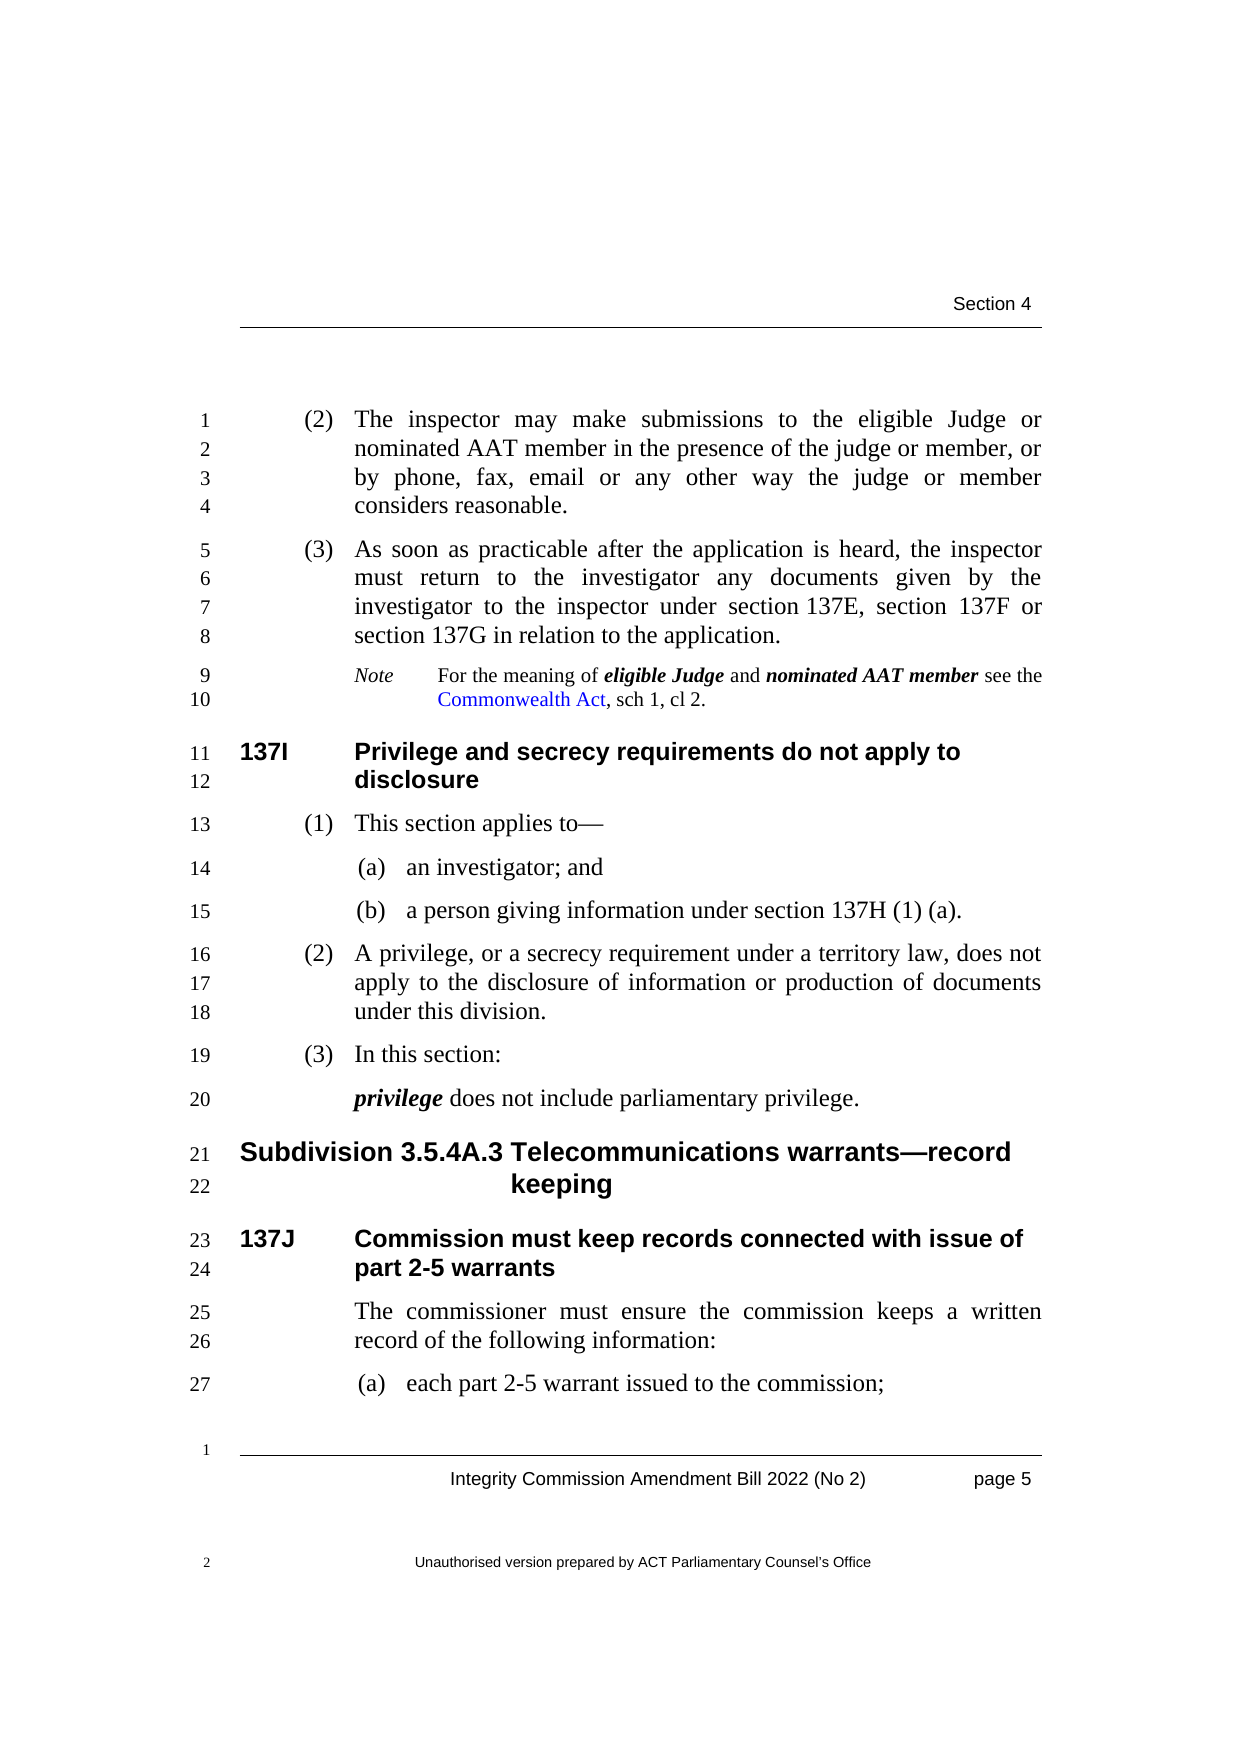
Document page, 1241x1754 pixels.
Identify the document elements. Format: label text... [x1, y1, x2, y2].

text (1) This section applies to— [239, 808, 1042, 837]
text (b) a person giving information under section 137H (1) (a). [239, 895, 1042, 924]
text (2) A privilege, or a secrecy requirement under a territory law, does not apply to the disclosure of information or production of documents under this division. [239, 938, 1042, 1025]
text Note For the meaning of eligible Judge and nominated AAT member see the Commonwealth Act, sch 1, cl 2. [354, 663, 1042, 711]
text privilege does not include parliamentary privilege. [354, 1083, 1042, 1111]
text (a) each part 2-5 warrant issued to the commission; [239, 1368, 1042, 1397]
text The commissioner must ensure the commission keeps a written record of the following information: [354, 1296, 1042, 1353]
text (3) In this section: [239, 1039, 1042, 1068]
text (3) As soon as practicable after the application is heard, the inspector must return to the investigator any documents given by the investigator to the inspector under section 137E, section 137F or section 137G in relation to the application. [239, 534, 1042, 649]
text (2) The inspector may make submissions to the eligible Judge or nominated AAT member in the presence of the judge or member, or by phone, fax, email or any other way the judge or member considers reasonable. [239, 404, 1042, 519]
text 137I Privilege and secrecy requirements do not apply to disclosure [239, 736, 1042, 794]
text (a) an investigator; and [239, 852, 1042, 881]
text 137J Commission must keep records connected with issue of part 2-5 warrants [239, 1224, 1042, 1281]
text Subdivision 3.5.4A.3 Telecommunications warrants—record keeping [239, 1136, 1042, 1199]
